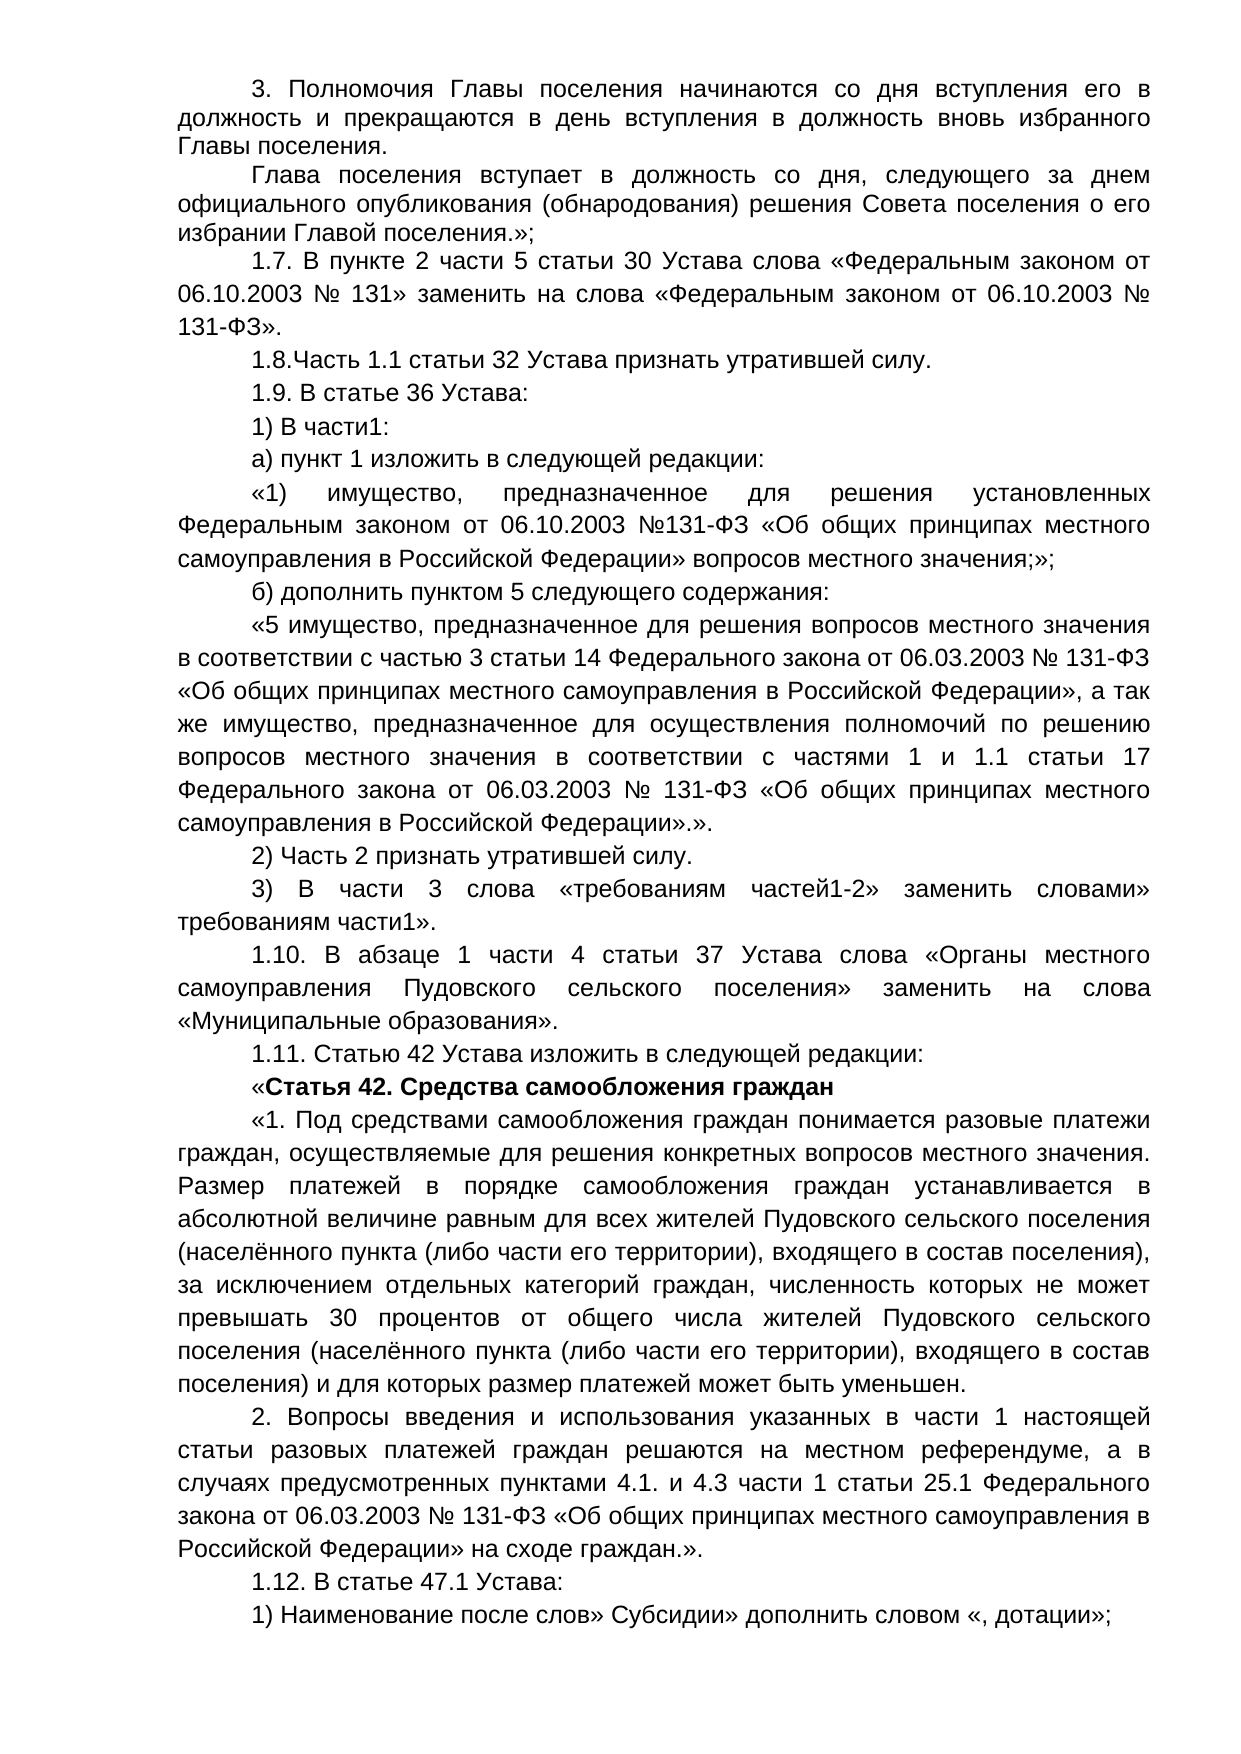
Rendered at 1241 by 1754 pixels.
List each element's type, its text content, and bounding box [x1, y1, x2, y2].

text 1.11. Статью 42 Устава изложить в следующей редакции: [177, 1039, 1152, 1068]
text 3. Полномочия Главы поселения начинаются со дня вступления его в должность и прекращаются в день вступления в должность вновь избранного Главы поселения. [177, 74, 1152, 160]
text 1) В части1: [177, 411, 1152, 440]
text 3) В части 3 слова «требованиям частей1-2» заменить словами» требованиям части1». [177, 874, 1152, 936]
text 1.10. В абзаце 1 части 4 статьи 37 Устава слова «Органы местного самоуправления Пудовского сельского поселения» заменить на слова «Муниципальные образования». [177, 940, 1152, 1034]
text 1.9. В статье 36 Устава: [177, 378, 1152, 407]
text «1) имущество, предназначенное для решения установленных Федеральным законом от 06.10.2003 №131-ФЗ «Об общих принципах местного самоуправления в Российской Федерации» вопросов местного значения;»; [177, 477, 1152, 572]
text 1) Наименование после слов» Субсидии» дополнить словом «, дотации»; [177, 1600, 1152, 1629]
text 1.7. В пункте 2 части 5 статьи 30 Устава слова «Федеральным законом от 06.10.2003 № 131» заменить на слова «Федеральным законом от 06.10.2003 № 131-ФЗ». [177, 246, 1152, 341]
text б) дополнить пунктом 5 следующего содержания: [177, 577, 1152, 605]
text 2) Часть 2 признать утратившей силу. [177, 841, 1152, 869]
text «1. Под средствами самообложения граждан понимается разовые платежи граждан, осуществляемые для решения конкретных вопросов местного значения. Размер платежей в порядке самообложения граждан устанавливается в абсолютной величине равным для всех жителей Пудовского сельского поселения (населённого пункта (либо части его территории), входящего в состав поселения), за исключением отдельных категорий граждан, численность которых не может превышать 30 процентов от общего числа жителей Пудовского сельского поселения (населённого пункта (либо части его территории), входящего в состав поселения) и для которых размер платежей может быть уменьшен. [177, 1105, 1152, 1398]
text 1.8.Часть 1.1 статьи 32 Устава признать утратившей силу. [177, 345, 1152, 374]
text 2. Вопросы введения и использования указанных в части 1 настоящей статьи разовых платежей граждан решаются на местном референдуме, а в случаях предусмотренных пунктами 4.1. и 4.3 части 1 статьи 25.1 Федерального закона от 06.03.2003 № 131-ФЗ «Об общих принципах местного самоуправления в Российской Федерации» на сходе граждан.». [177, 1402, 1152, 1563]
text «5 имущество, предназначенное для решения вопросов местного значения в соответствии с частью 3 статьи 14 Федерального закона от 06.03.2003 № 131-ФЗ «Об общих принципах местного самоуправления в Российской Федерации», а так же имущество, предназначенное для осуществления полномочий по решению вопросов местного значения в соответствии с частями 1 и 1.1 статьи 17 Федерального закона от 06.03.2003 № 131-ФЗ «Об общих принципах местного самоуправления в Российской Федерации».». [177, 609, 1152, 836]
text Глава поселения вступает в должность со дня, следующего за днем официального опубликования (обнародования) решения Совета поселения о его избрании Главой поселения.»; [177, 160, 1152, 246]
text «Статья 42. Средства самообложения граждан [177, 1072, 1152, 1101]
text 1.12. В статье 47.1 Устава: [177, 1567, 1152, 1596]
text а) пункт 1 изложить в следующей редакции: [177, 444, 1152, 473]
